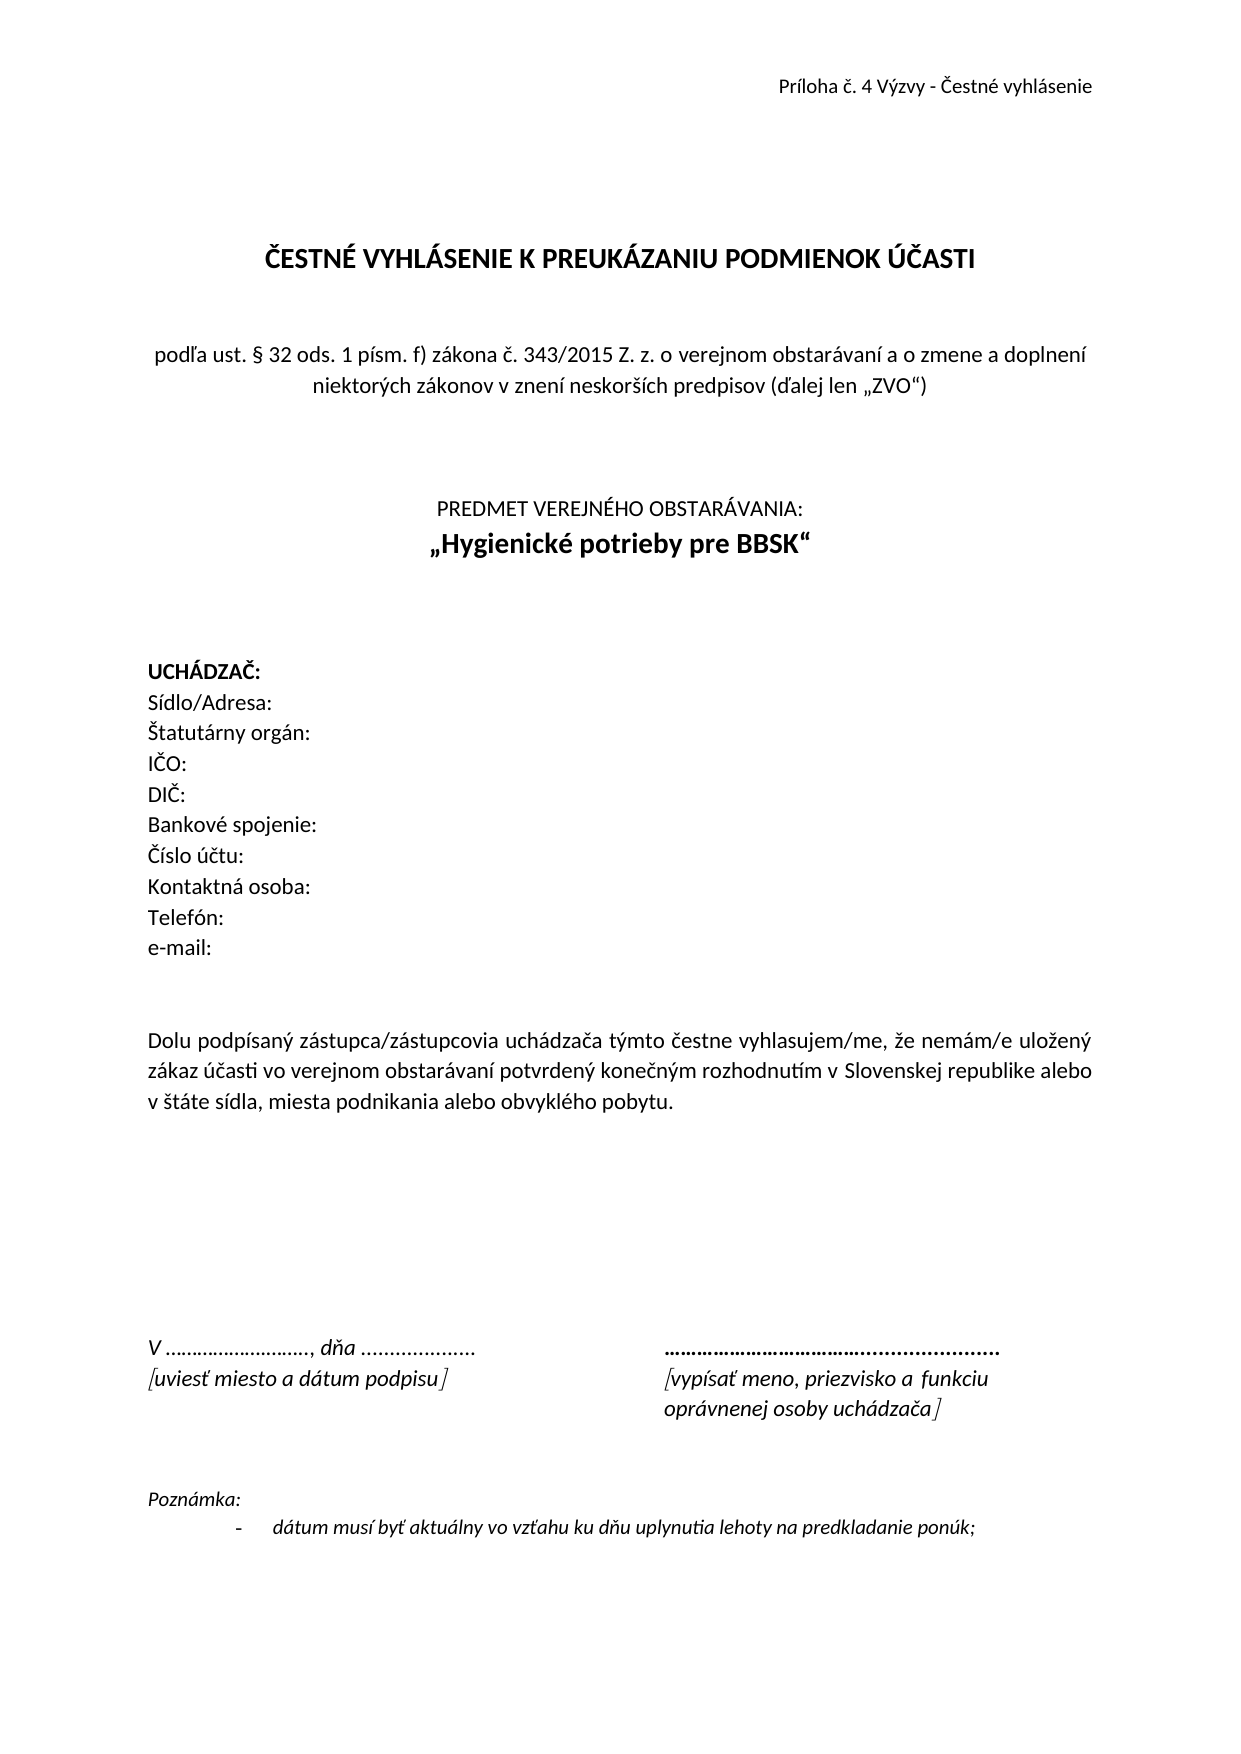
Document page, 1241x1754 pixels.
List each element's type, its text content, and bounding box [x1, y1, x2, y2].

text „Hygienické potrieby pre BBSK“ [148, 525, 1093, 560]
text DIČ: [148, 780, 1093, 808]
text e-mail: [148, 933, 1093, 962]
text Poznámka: [148, 1487, 1018, 1512]
text Číslo účtu: [148, 841, 1093, 869]
text Kontaktná osoba: [148, 872, 1093, 900]
text IČO: [148, 749, 1093, 777]
text podľa ust. § 32 ods. 1 písm. f) zákona č. 343/2015 Z. z. o verejnom obstarávaní a o zmene a doplnení niektorých zákonov v znení neskorších predpisov (ďalej len „ZVO“) [148, 340, 1093, 399]
text oprávnenej osoby uchádzača [590, 1394, 1093, 1422]
text Telefón: [148, 903, 1093, 931]
text Dolu podpísaný zástupca/zástupcovia uchádzača týmto čestne vyhlasujem/me, že nemám/e uložený zákaz účasti vo verejnom obstarávaní potvrdený konečným rozhodnutím v Slovenskej republike alebo v štáte sídla, miesta podnikania alebo obvyklého pobytu. [148, 1026, 1093, 1115]
text Sídlo/Adresa: [148, 688, 1093, 716]
text Bankové spojenie: [148, 811, 1093, 839]
text predmet VEREJNÉHO OBSTARÁVANIA: [148, 494, 1093, 522]
text V ……………….…….., dňa .................... ………………………………....................... [148, 1333, 1093, 1361]
text UCHÁDZAČ: [148, 657, 1093, 685]
text Štatutárny orgán: [148, 718, 1093, 746]
text uviesť miesto a dátum podpisu vypísať meno, priezvisko a funkciu [148, 1364, 1093, 1392]
text ČESTNÉ VYHLÁSENIE K PREUKÁZANIU PODMIENOK ÚČASTI [148, 240, 1093, 275]
list dátum musí byť aktuálny vo vzťahu ku dňu uplynutia lehoty na predkladanie ponúk; [235, 1514, 1093, 1540]
